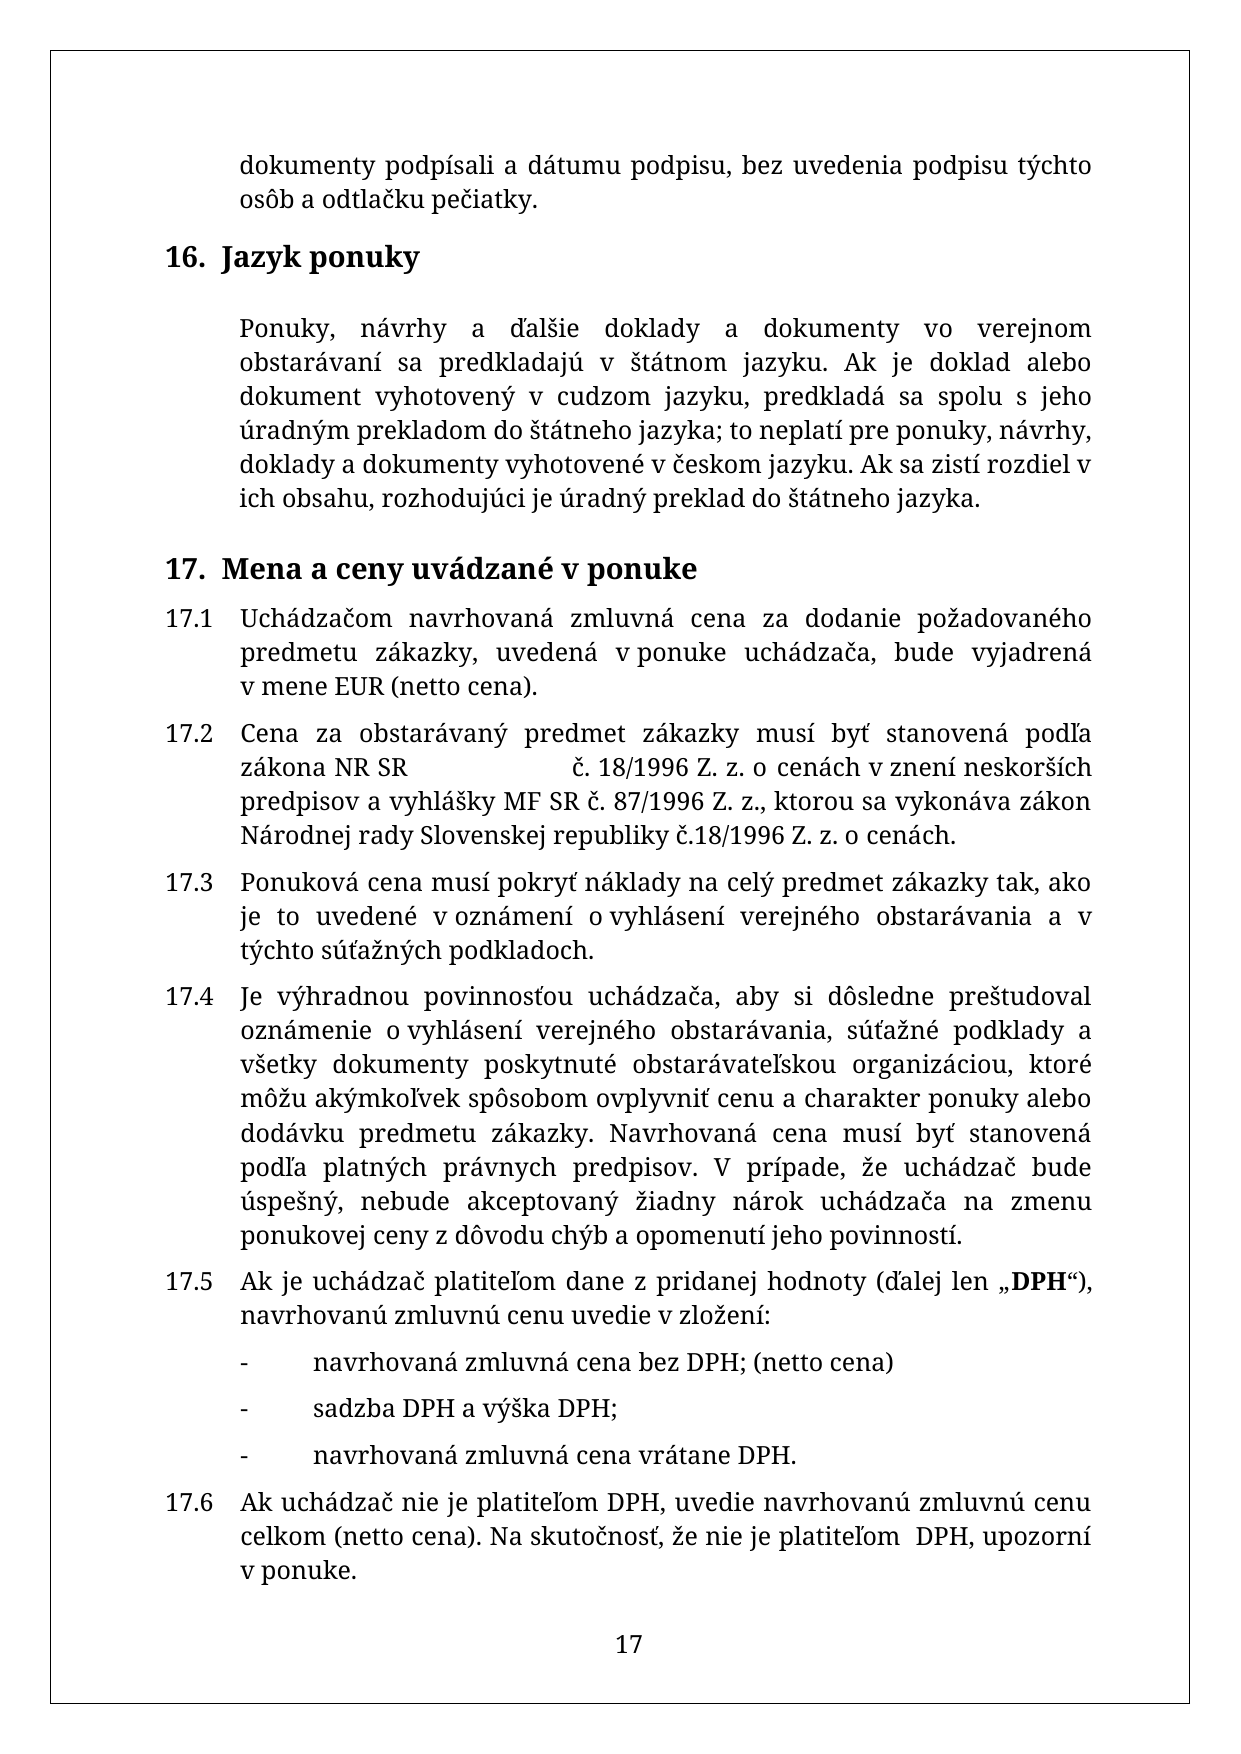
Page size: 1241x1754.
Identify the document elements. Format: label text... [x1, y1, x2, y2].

list Ak je uchádzač platiteľom dane z pridanej hodnoty (ďalej len „DPH“), navrhovanú zmluvnú cenu uvedie v zložení: [165, 1264, 1093, 1332]
subtitle Jazyk ponuky [165, 236, 1093, 276]
subtitle Mena a ceny uvádzané v ponuke [165, 549, 1093, 588]
text - navrhovaná zmluvná cena vrátane DPH. [240, 1438, 1093, 1472]
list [165, 147, 1093, 216]
list Je výhradnou povinnosťou uchádzača, aby si dôsledne preštudoval oznámenie o vyhlásení verejného obstarávania, súťažné podklady a všetky dokumenty poskytnuté obstarávateľskou organizáciou, ktoré môžu akýmkoľvek spôsobom ovplyvniť cenu a charakter ponuky alebo dodávku predmetu zákazky. Navrhovaná cena musí byť stanovená podľa platných právnych predpisov. V prípade, že uchádzač bude úspešný, nebude akceptovaný žiadny nárok uchádzača na zmenu ponukovej ceny z dôvodu chýb a opomenutí jeho povinností. [165, 979, 1093, 1251]
list Ak uchádzač nie je platiteľom DPH, uvedie navrhovanú zmluvnú cenu celkom (netto cena). Na skutočnosť, že nie je platiteľom DPH, upozorní v ponuke. [165, 1484, 1093, 1586]
text - navrhovaná zmluvná cena bez DPH; (netto cena) [240, 1344, 1093, 1379]
text Ponuky, návrhy a ďalšie doklady a dokumenty vo verejnom obstarávaní sa predkladajú v štátnom jazyku. Ak je doklad alebo dokument vyhotovený v cudzom jazyku, predkladá sa spolu s jeho úradným prekladom do štátneho jazyka; to neplatí pre ponuky, návrhy, doklady a dokumenty vyhotovené v českom jazyku. Ak sa zistí rozdiel v ich obsahu, rozhodujúci je úradný preklad do štátneho jazyka. [239, 310, 1093, 514]
list Cena za obstarávaný predmet zákazky musí byť stanovená podľa zákona NR SR č. 18/1996 Z. z. o cenách v znení neskorších predpisov a vyhlášky MF SR č. 87/1996 Z. z., ktorou sa vykonáva zákon Národnej rady Slovenskej republiky č.18/1996 Z. z. o cenách. [165, 716, 1093, 852]
list Ponuková cena musí pokryť náklady na celý predmet zákazky tak, ako je to uvedené v oznámení o vyhlásení verejného obstarávania a v týchto súťažných podkladoch. [165, 864, 1093, 966]
list Uchádzačom navrhovaná zmluvná cena za dodanie požadovaného predmetu zákazky, uvedená v ponuke uchádzača, bude vyjadrená v mene EUR (netto cena). [165, 601, 1093, 703]
text - sadzba DPH a výška DPH; [240, 1391, 1093, 1425]
